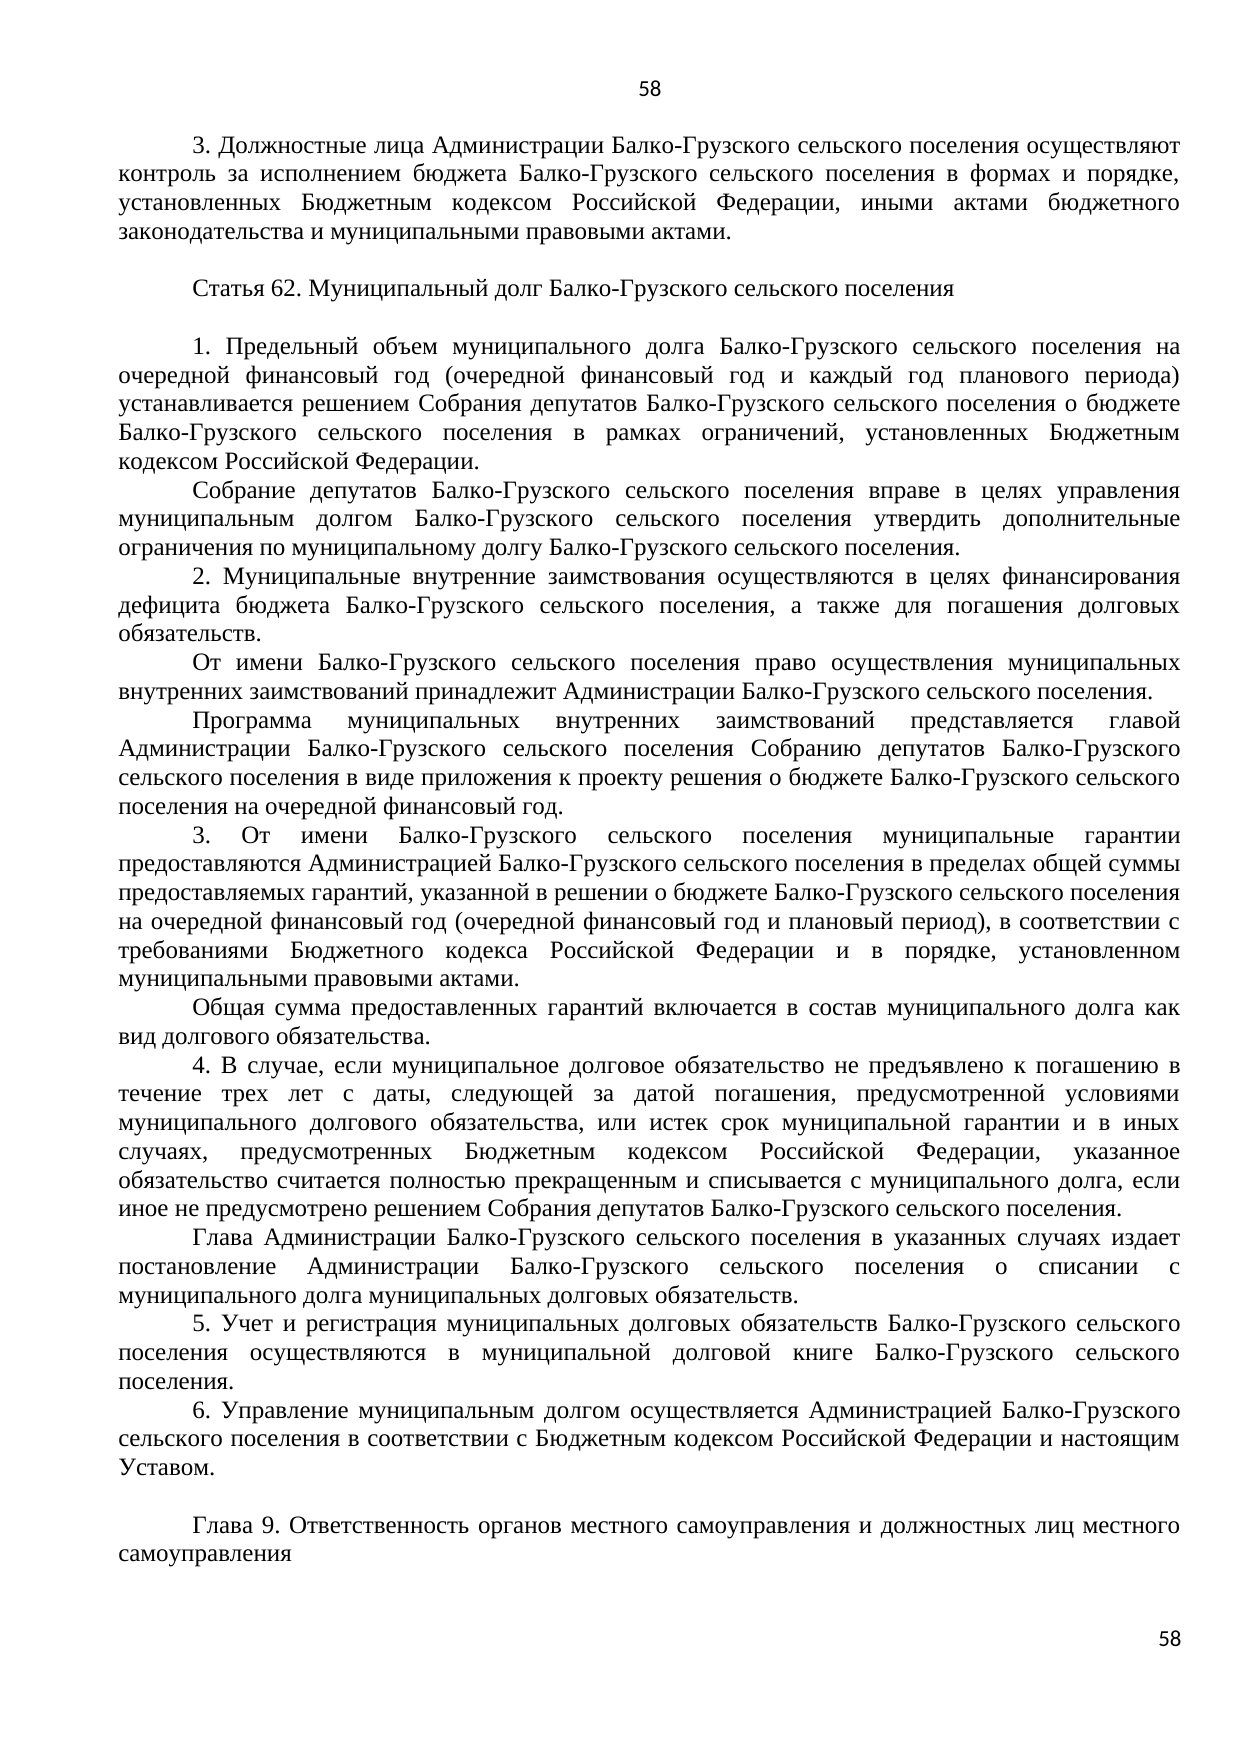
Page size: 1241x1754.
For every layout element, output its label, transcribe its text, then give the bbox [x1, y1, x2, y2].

text 5. Учет и регистрация муниципальных долговых обязательств Балко-Грузского сельского поселения осуществляются в муниципальной долговой книге Балко-Грузского сельского поселения. [118, 1308, 1181, 1395]
text 4. В случае, если муниципальное долговое обязательство не предъявлено к погашению в течение трех лет с даты, следующей за датой погашения, предусмотренной условиями муниципального долгового обязательства, или истек срок муниципальной гарантии и в иных случаях, предусмотренных Бюджетным кодексом Российской Федерации, указанное обязательство считается полностью прекращенным и списывается с муниципального долга, если иное не предусмотрено решением Собрания депутатов Балко-Грузского сельского поселения. [118, 1050, 1181, 1222]
text 2. Муниципальные внутренние заимствования осуществляются в целях финансирования дефицита бюджета Балко-Грузского сельского поселения, а также для погашения долговых обязательств. [118, 561, 1181, 647]
text Глава 9. Ответственность органов местного самоуправления и должностных лиц местного самоуправления [118, 1510, 1181, 1567]
text 3. От имени Балко-Грузского сельского поселения муниципальные гарантии предоставляются Администрацией Балко-Грузского сельского поселения в пределах общей суммы предоставляемых гарантий, указанной в решении о бюджете Балко-Грузского сельского поселения на очередной финансовый год (очередной финансовый год и плановый период), в соответствии с требованиями Бюджетного кодекса Российской Федерации и в порядке, установленном муниципальными правовыми актами. [118, 820, 1181, 992]
text От имени Балко-Грузского сельского поселения право осуществления муниципальных внутренних заимствований принадлежит Администрации Балко-Грузского сельского поселения. [118, 647, 1181, 705]
text Собрание депутатов Балко-Грузского сельского поселения вправе в целях управления муниципальным долгом Балко-Грузского сельского поселения утвердить дополнительные ограничения по муниципальному долгу Балко-Грузского сельского поселения. [118, 475, 1181, 561]
text Статья 62. Муниципальный долг Балко-Грузского сельского поселения [118, 273, 1181, 302]
text Общая сумма предоставленных гарантий включается в состав муниципального долга как вид долгового обязательства. [118, 992, 1181, 1050]
text 3. Должностные лица Администрации Балко-Грузского сельского поселения осуществляют контроль за исполнением бюджета Балко-Грузского сельского поселения в формах и порядке, установленных Бюджетным кодексом Российской Федерации, иными актами бюджетного законодательства и муниципальными правовыми актами. [118, 130, 1181, 245]
text Глава Администрации Балко-Грузского сельского поселения в указанных случаях издает постановление Администрации Балко-Грузского сельского поселения о списании с муниципального долга муниципальных долговых обязательств. [118, 1222, 1181, 1308]
text 1. Предельный объем муниципального долга Балко-Грузского сельского поселения на очередной финансовый год (очередной финансовый год и каждый год планового периода) устанавливается решением Собрания депутатов Балко-Грузского сельского поселения о бюджете Балко-Грузского сельского поселения в рамках ограничений, установленных Бюджетным кодексом Российской Федерации. [118, 331, 1181, 475]
text Программа муниципальных внутренних заимствований представляется главой Администрации Балко-Грузского сельского поселения Собранию депутатов Балко-Грузского сельского поселения в виде приложения к проекту решения о бюджете Балко-Грузского сельского поселения на очередной финансовый год. [118, 705, 1181, 820]
text 6. Управление муниципальным долгом осуществляется Администрацией Балко-Грузского сельского поселения в соответствии с Бюджетным кодексом Российской Федерации и настоящим Уставом. [118, 1395, 1181, 1481]
